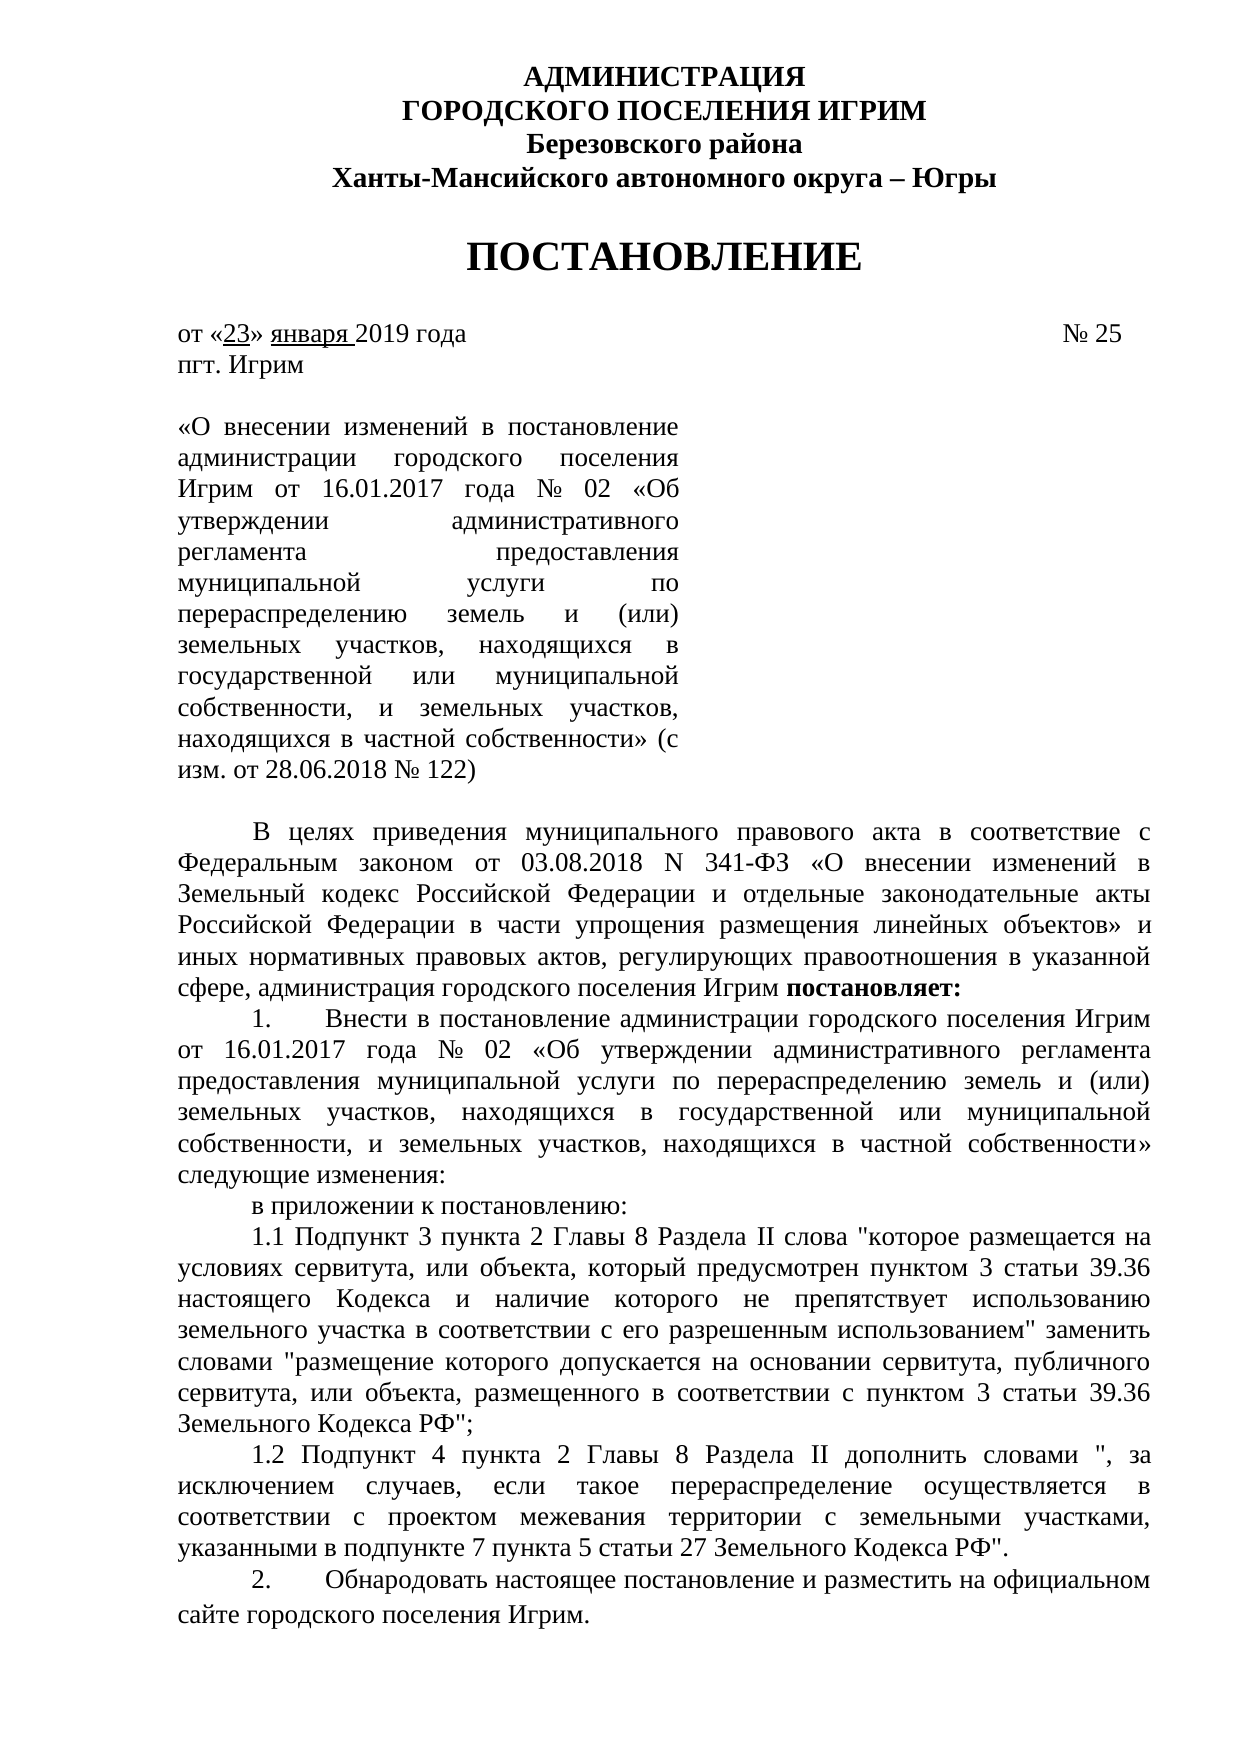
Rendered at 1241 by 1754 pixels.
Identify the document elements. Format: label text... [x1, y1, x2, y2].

text ГОРОДСКОГО ПОСЕЛЕНИЯ ИГРИМ [177, 93, 1152, 126]
text от «23» января 2019 года № 25 [177, 317, 1152, 348]
text в приложении к постановлению: [177, 1189, 1152, 1220]
text АДМИНИСТРАЦИЯ [177, 59, 1152, 93]
text 1.1 Подпункт 3 пункта 2 Главы 8 Раздела II слова "которое размещается на условиях сервитута, или объекта, который предусмотрен пунктом 3 статьи 39.36 настоящего Кодекса и наличие которого не препятствует использованию земельного участка в соответствии с его разрешенным использованием" заменить словами "размещение которого допускается на основании сервитута, публичного сервитута, или объекта, размещенного в соответствии с пунктом 3 статьи 39.36 Земельного Кодекса РФ"; [177, 1220, 1152, 1438]
text Ханты-Мансийского автономного округа – Югры [177, 160, 1152, 193]
text пгт. Игрим [177, 348, 1152, 379]
list Внести в постановление администрации городского поселения Игрим от 16.01.2017 года № 02 «Об утверждении административного регламента предоставления муниципальной услуги по перераспределению земель и (или) земельных участков, находящихся в государственной или муниципальной собственности, и земельных участков, находящихся в частной собственности» следующие изменения: [177, 1002, 1152, 1189]
text В целях приведения муниципального правового акта в соответствие с Федеральным законом от 03.08.2018 N 341-ФЗ «О внесении изменений в Земельный кодекс Российской Федерации и отдельные законодательные акты Российской Федерации в части упрощения размещения линейных объектов» и иных нормативных правовых актов, регулирующих правоотношения в указанной сфере, администрация городского поселения Игрим постановляет: [177, 815, 1152, 1002]
text 1.2 Подпункт 4 пункта 2 Главы 8 Раздела II дополнить словами ", за исключением случаев, если такое перераспределение осуществляется в соответствии с проектом межевания территории с земельными участками, указанными в подпункте 7 пункта 5 статьи 27 Земельного Кодекса РФ". [177, 1438, 1152, 1563]
list Обнародовать настоящее постановление и разместить на официальном сайте городского поселения Игрим. [177, 1563, 1152, 1629]
text «О внесении изменений в постановление администрации городского поселения Игрим от 16.01.2017 года № 02 «Об утверждении административного регламента предоставления муниципальной услуги по перераспределению земель и (или) земельных участков, находящихся в государственной или муниципальной собственности, и земельных участков, находящихся в частной собственности» (с изм. от 28.06.2018 № 122) [177, 410, 679, 784]
text ПОСТАНОВЛЕНИЕ [177, 232, 1152, 280]
text Березовского района [177, 126, 1152, 160]
